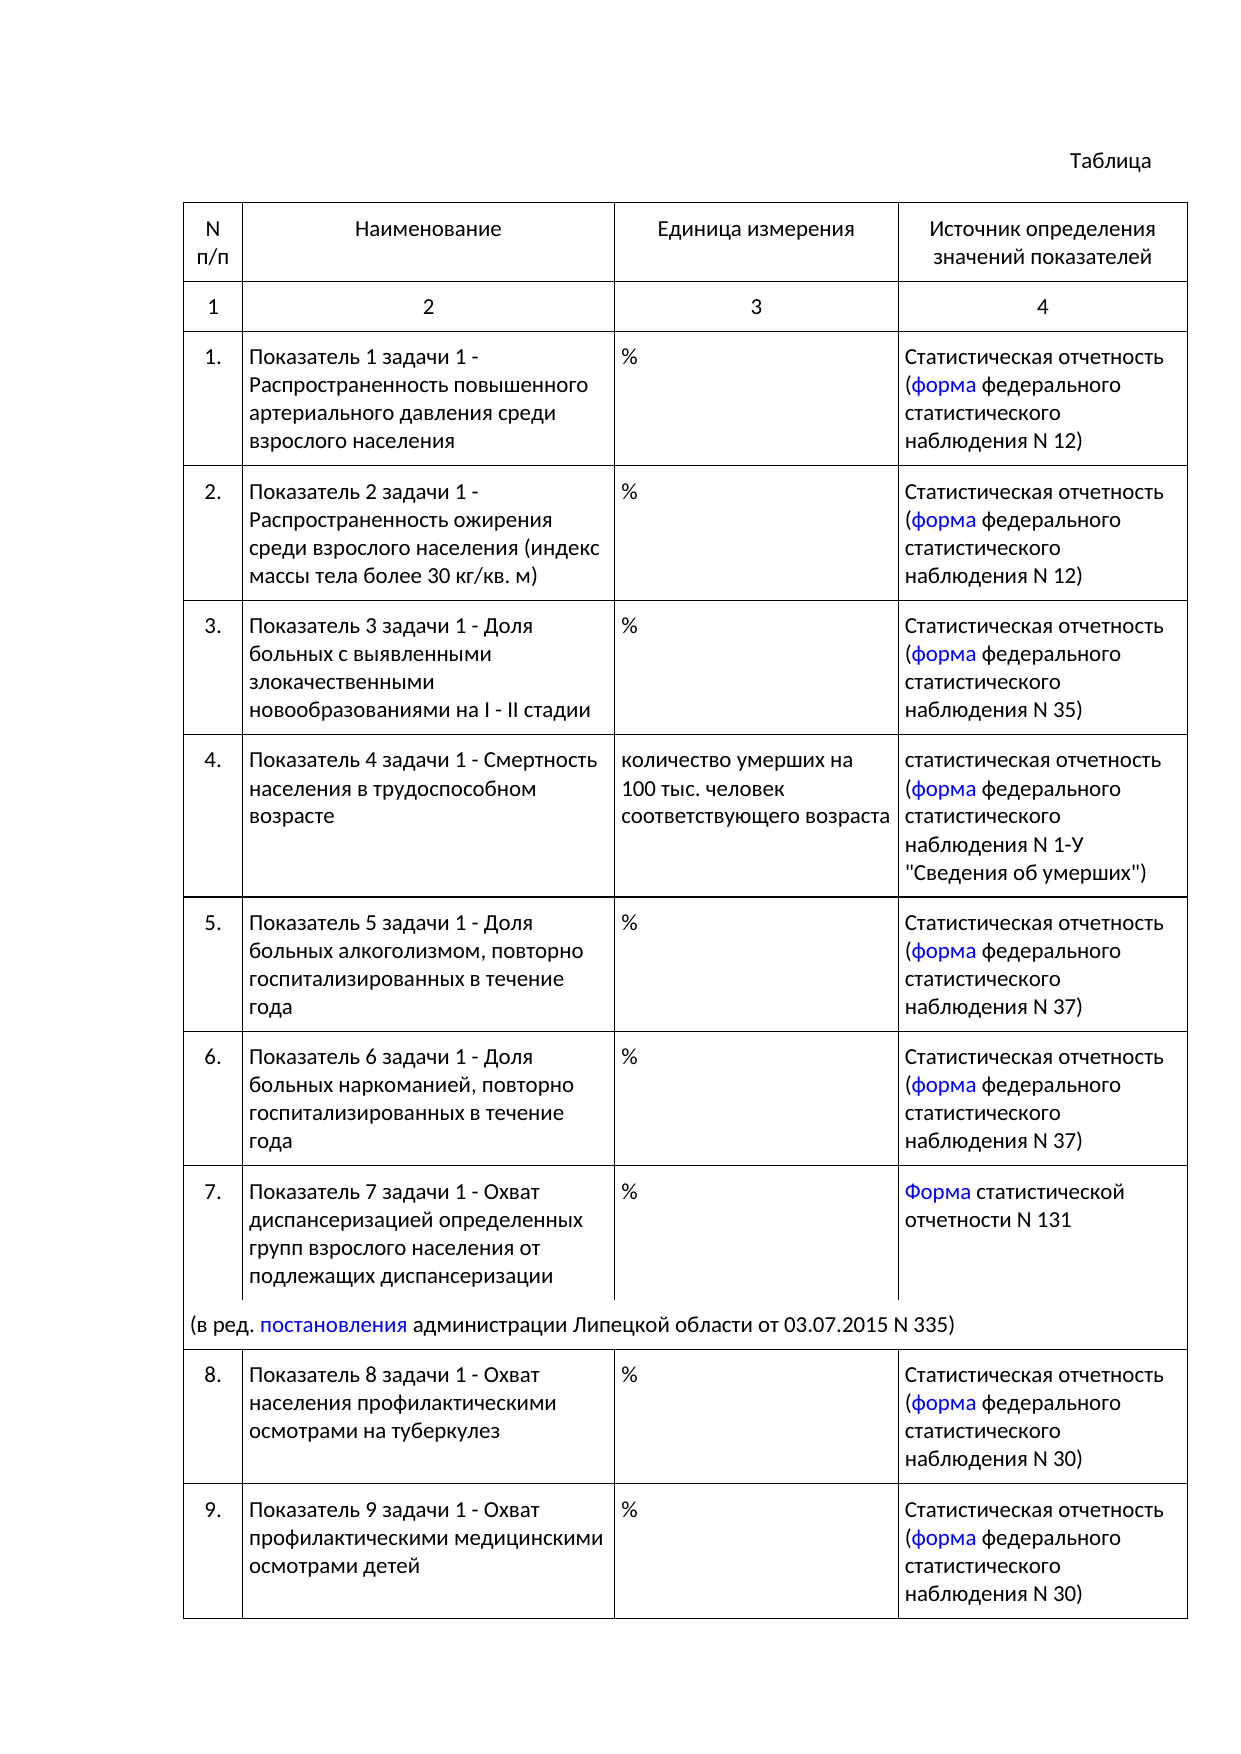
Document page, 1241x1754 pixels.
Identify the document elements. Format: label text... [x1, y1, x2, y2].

table_cell % [615, 466, 898, 599]
table_cell Статистическая отчетность (форма федерального статистического наблюдения N 35) [899, 601, 1187, 734]
table_header Источник определения значений показателей [899, 203, 1187, 281]
table_cell 8. [184, 1350, 242, 1483]
table_cell 1 [184, 282, 242, 331]
text Таблица [177, 146, 1152, 174]
table_cell Показатель 7 задачи 1 - Охват диспансеризацией определенных групп взрослого населения от подлежащих диспансеризации [243, 1166, 614, 1299]
table_cell количество умерших на 100 тыс. человек соответствующего возраста [615, 735, 898, 896]
table_cell Статистическая отчетность (форма федерального статистического наблюдения N 37) [899, 1032, 1187, 1165]
table_cell 5. [184, 898, 242, 1031]
table_cell % [615, 1484, 898, 1617]
table_cell % [615, 1032, 898, 1165]
table_cell % [615, 898, 898, 1031]
table_cell 3 [615, 282, 898, 331]
table_cell 1. [184, 332, 242, 465]
table_cell 4. [184, 735, 242, 896]
table_cell % [615, 1350, 898, 1483]
table_cell (в ред. постановления администрации Липецкой области от 03.07.2015 N 335) [184, 1300, 1187, 1349]
table_cell % [615, 332, 898, 465]
table_header Единица измерения [615, 203, 898, 281]
table_cell Показатель 6 задачи 1 - Доля больных наркоманией, повторно госпитализированных в течение года [243, 1032, 614, 1165]
table_cell Показатель 9 задачи 1 - Охват профилактическими медицинскими осмотрами детей [243, 1484, 614, 1617]
table_cell 2. [184, 466, 242, 599]
table_cell 3. [184, 601, 242, 734]
table_cell Статистическая отчетность (форма федерального статистического наблюдения N 30) [899, 1350, 1187, 1483]
table_cell Показатель 1 задачи 1 - Распространенность повышенного артериального давления среди взрослого населения [243, 332, 614, 465]
table_cell Показатель 2 задачи 1 - Распространенность ожирения среди взрослого населения (индекс массы тела более 30 кг/кв. м) [243, 466, 614, 599]
table_cell Форма статистической отчетности N 131 [899, 1166, 1187, 1299]
table_cell 7. [184, 1166, 242, 1299]
table_cell Показатель 5 задачи 1 - Доля больных алкоголизмом, повторно госпитализированных в течение года [243, 898, 614, 1031]
table_cell 6. [184, 1032, 242, 1165]
table_cell Статистическая отчетность (форма федерального статистического наблюдения N 12) [899, 466, 1187, 599]
table_cell 4 [899, 282, 1187, 331]
table_cell Показатель 8 задачи 1 - Охват населения профилактическими осмотрами на туберкулез [243, 1350, 614, 1483]
table_cell % [615, 601, 898, 734]
table_cell Статистическая отчетность (форма федерального статистического наблюдения N 12) [899, 332, 1187, 465]
table_cell Показатель 4 задачи 1 - Смертность населения в трудоспособном возрасте [243, 735, 614, 896]
table_cell % [615, 1166, 898, 1299]
table_cell статистическая отчетность (форма федерального статистического наблюдения N 1-У "Сведения об умерших") [899, 735, 1187, 896]
table_cell 9. [184, 1484, 242, 1617]
table_cell 2 [243, 282, 614, 331]
table_cell Статистическая отчетность (форма федерального статистического наблюдения N 30) [899, 1484, 1187, 1617]
table_header N п/п [184, 203, 242, 281]
table_header Наименование [243, 203, 614, 281]
table_cell Статистическая отчетность (форма федерального статистического наблюдения N 37) [899, 898, 1187, 1031]
table_cell Показатель 3 задачи 1 - Доля больных с выявленными злокачественными новообразованиями на I - II стадии [243, 601, 614, 734]
